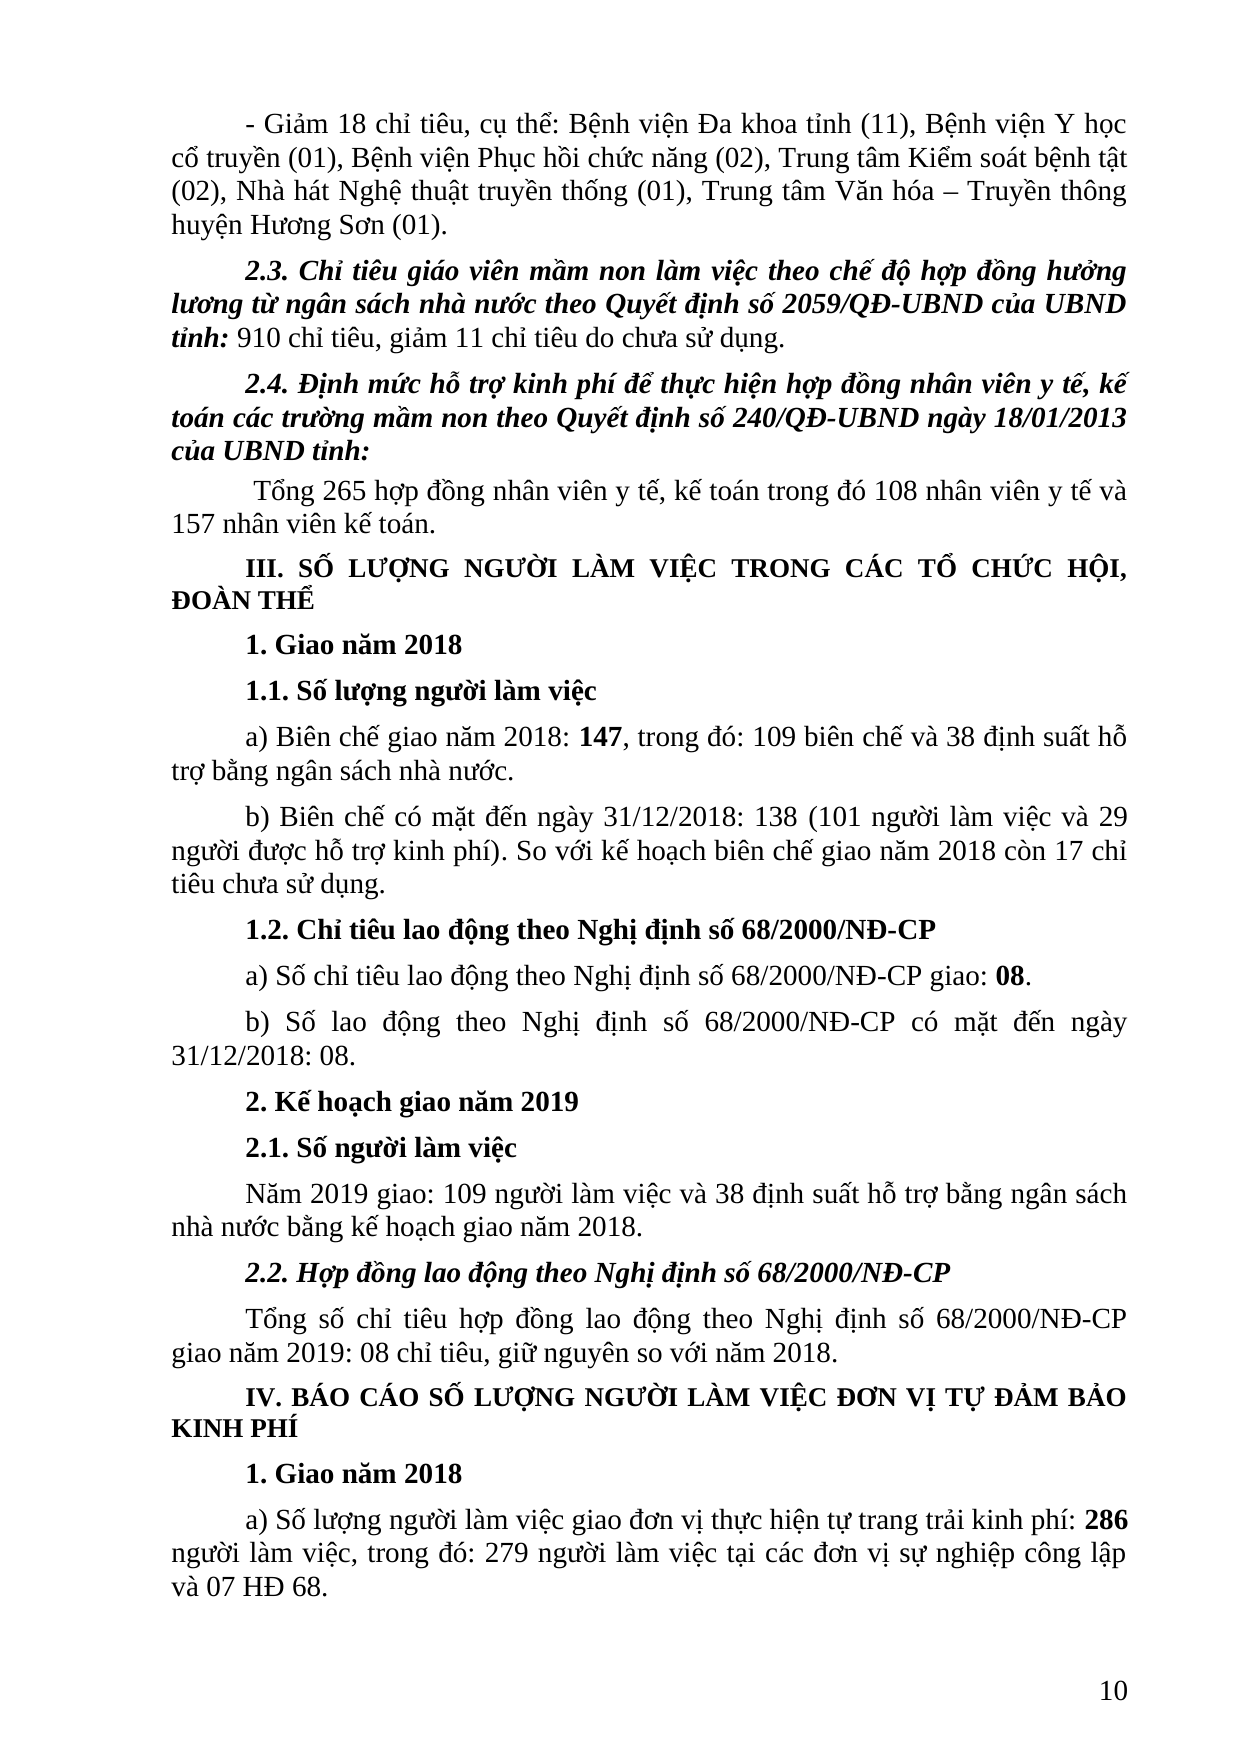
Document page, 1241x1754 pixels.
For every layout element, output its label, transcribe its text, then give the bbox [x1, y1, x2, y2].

subtitle 2.3. Chỉ tiêu giáo viên mầm non làm việc theo chế độ hợp đồng hưởng lương từ ngân sách nhà nước theo Quyết định số 2059/QĐ-UBND của UBND tỉnh: 910 chỉ tiêu, giảm 11 chỉ tiêu do chưa sử dụng. [171, 253, 1128, 354]
subtitle Năm 2019 giao: 109 người làm việc và 38 định suất hỗ trợ bằng ngân sách nhà nước bằng kế hoạch giao năm 2018. [171, 1176, 1128, 1243]
subtitle 1.2. Chỉ tiêu lao động theo Nghị định số 68/2000/NĐ-CP [171, 912, 1128, 946]
subtitle a) Biên chế giao năm 2018: 147, trong đó: 109 biên chế và 38 định suất hỗ trợ bằng ngân sách nhà nước. [171, 719, 1128, 787]
subtitle a) Số lượng người làm việc giao đơn vị thực hiện tự trang trải kinh phí: 286 người làm việc, trong đó: 279 người làm việc tại các đơn vị sự nghiệp công lập và 07 HĐ 68. [171, 1502, 1128, 1603]
subtitle 2.2. Hợp đồng lao động theo Nghị định số 68/2000/NĐ-CP [171, 1256, 1128, 1289]
subtitle 1. Giao năm 2018 [171, 1456, 1128, 1489]
subtitle 1.1. Số lượng người làm việc [171, 673, 1128, 707]
subtitle b) Số lao động theo Nghị định số 68/2000/NĐ-CP có mặt đến ngày 31/12/2018: 08. [171, 1004, 1128, 1071]
subtitle - Giảm 18 chỉ tiêu, cụ thể: Bệnh viện Đa khoa tỉnh (11), Bệnh viện Y học cổ truyền (01), Bệnh viện Phục hồi chức năng (02), Trung tâm Kiểm soát bệnh tật (02), Nhà hát Nghệ thuật truyền thống (01), Trung tâm Văn hóa – Truyền thông huyện Hương Sơn (01). [171, 106, 1128, 241]
subtitle 2.1. Số người làm việc [171, 1130, 1128, 1163]
subtitle 2.4. Định mức hỗ trợ kinh phí để thực hiện hợp đồng nhân viên y tế, kế toán các trường mầm non theo Quyết định số 240/QĐ-UBND ngày 18/01/2013 của UBND tỉnh: [171, 366, 1128, 467]
subtitle 1. Giao năm 2018 [171, 627, 1128, 661]
subtitle b) Biên chế có mặt đến ngày 31/12/2018: 138 (101 người làm việc và 29 người được hỗ trợ kinh phí). So với kế hoạch biên chế giao năm 2018 còn 17 chỉ tiêu chưa sử dụng. [171, 799, 1128, 900]
subtitle 2. Kế hoạch giao năm 2019 [171, 1084, 1128, 1117]
subtitle a) Số chỉ tiêu lao động theo Nghị định số 68/2000/NĐ-CP giao: 08. [171, 958, 1128, 992]
subtitle III. SỐ LƯỢNG NGƯỜI LÀM VIỆC TRONG CÁC TỔ CHỨC HỘI, ĐOÀN THỂ [171, 553, 1128, 615]
subtitle Tổng số chỉ tiêu hợp đồng lao động theo Nghị định số 68/2000/NĐ-CP giao năm 2019: 08 chỉ tiêu, giữ nguyên so với năm 2018. [171, 1302, 1128, 1369]
subtitle Tổng 265 hợp đồng nhân viên y tế, kế toán trong đó 108 nhân viên y tế và 157 nhân viên kế toán. [171, 473, 1128, 540]
subtitle IV. BÁO CÁO SỐ LƯỢNG NGƯỜI LÀM VIỆC ĐƠN VỊ TỰ ĐẢM BẢO KINH PHÍ [171, 1381, 1128, 1443]
